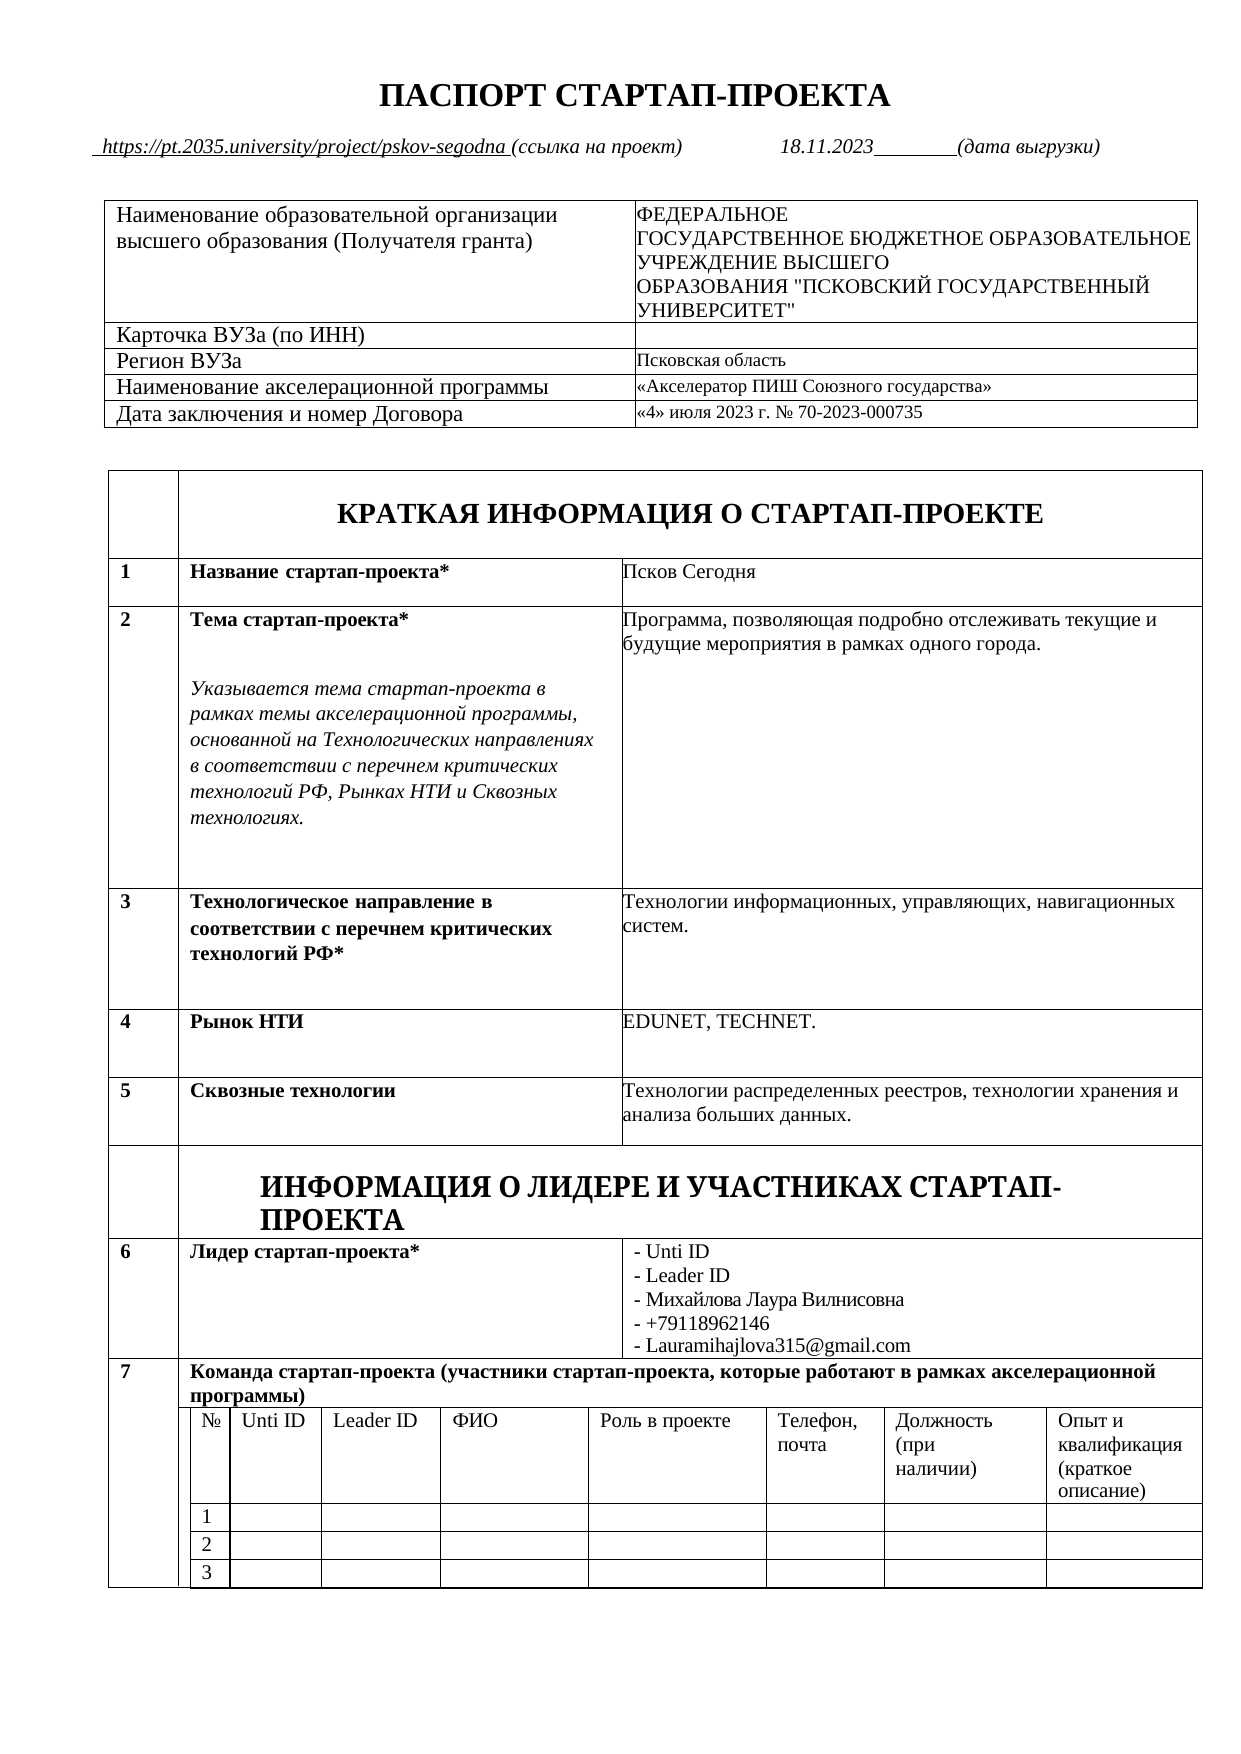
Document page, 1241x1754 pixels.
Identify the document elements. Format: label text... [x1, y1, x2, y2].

table_header ФЕДЕРАЛЬНОЕ ГОСУДАРСТВЕННОЕ БЮДЖЕТНОЕ ОБРАЗОВАТЕЛЬНОЕ УЧРЕЖДЕНИЕ ВЫСШЕГО ОБРАЗОВАНИЯ "ПСКОВСКИЙ ГОСУДАРСТВЕННЫЙ УНИВЕРСИТЕТ" [636, 201, 1197, 322]
table_cell Роль в проекте [589, 1408, 766, 1503]
table_header Наименование образовательной организации высшего образования (Получателя гранта) [105, 201, 635, 322]
table_header КРАТКАЯ ИНФОРМАЦИЯ О СТАРТАП-ПРОЕКТЕ [179, 471, 1202, 558]
table_cell [231, 1532, 321, 1559]
table_cell 7 [109, 1359, 178, 1587]
table_cell [589, 1560, 766, 1587]
table_cell [231, 1560, 321, 1587]
table_cell 6 [109, 1239, 178, 1358]
table_cell Команда стартап-проекта (участники стартап-проекта, которые работают в рамках акселерационной программы) [179, 1359, 1202, 1407]
table_cell EDUNET, TECHNET. [623, 1010, 1202, 1077]
table_cell [178, 1408, 190, 1587]
table_cell Технологии информационных, управляющих, навигационных систем. [623, 889, 1202, 1008]
table_cell «Акселератор ПИШ Союзного государства» [636, 375, 1197, 400]
table_cell [441, 1504, 588, 1531]
table_cell [1047, 1504, 1202, 1531]
table_cell [441, 1560, 588, 1587]
table_cell Рынок НТИ [179, 1010, 622, 1077]
table_cell ФИО [441, 1408, 588, 1503]
text https://pt.2035.university/project/pskov-segodna (ссылка на проект) 18.11.2023 (дата выгрузки) [92, 134, 1177, 158]
table_cell Название стартап-проекта* [179, 559, 622, 606]
table_cell [1047, 1560, 1202, 1587]
table_cell Регион ВУЗа [105, 349, 635, 374]
table_cell 2 [109, 607, 178, 888]
table_cell 1 [109, 559, 178, 606]
table_cell ИНФОРМАЦИЯ О ЛИДЕРЕ И УЧАСТНИКАХ СТАРТАП-ПРОЕКТА [179, 1146, 1202, 1238]
table_cell 4 [109, 1010, 178, 1077]
table_cell [636, 323, 1197, 348]
table_cell Unti ID Leader ID Михайлова Лаура Вилнисовна +79118962146 Lauramihajlova315@gmail.com [623, 1239, 1202, 1358]
table_cell [885, 1532, 1046, 1559]
table_cell Псков Сегодня [623, 559, 1202, 606]
table_cell [885, 1504, 1046, 1531]
table_cell Лидер стартап-проекта* [179, 1239, 622, 1358]
table_cell Дата заключения и номер Договора [105, 401, 635, 427]
table_cell 2 [191, 1532, 229, 1559]
table_cell [589, 1532, 766, 1559]
table_cell Телефон, почта [767, 1408, 884, 1503]
table_cell Псковская область [636, 349, 1197, 374]
table_header [109, 471, 178, 558]
table_cell [231, 1504, 321, 1531]
table_cell [109, 1146, 178, 1238]
table_cell Технологическое направление в соответствии с перечнем критических технологий РФ* [179, 889, 622, 1008]
table_cell [885, 1560, 1046, 1587]
table_cell Наименование акселерационной программы [105, 375, 635, 400]
table_cell Должность (при наличии) [885, 1408, 1046, 1503]
table_cell Unti ID [231, 1408, 321, 1503]
table_cell [767, 1504, 884, 1531]
table_cell № [191, 1408, 229, 1503]
table_cell 1 [191, 1504, 229, 1531]
table_cell Программа, позволяющая подробно отслеживать текущие и будущие мероприятия в рамках одного города. [623, 607, 1202, 888]
table_cell [1047, 1532, 1202, 1559]
table_cell Технологии распределенных реестров, технологии хранения и анализа больших данных. [623, 1078, 1202, 1145]
table_cell Leader ID [322, 1408, 440, 1503]
table_cell [322, 1560, 440, 1587]
text ПАСПОРТ СТАРТАП-ПРОЕКТА [92, 76, 1178, 114]
table_cell [589, 1504, 766, 1531]
table_cell Опыт и квалификация (краткое описание) [1047, 1408, 1202, 1503]
table_cell [441, 1532, 588, 1559]
table_cell 5 [109, 1078, 178, 1145]
table_cell [322, 1504, 440, 1531]
table_cell [767, 1532, 884, 1559]
table_cell [322, 1532, 440, 1559]
table_cell Карточка ВУЗа (по ИНН) [105, 323, 635, 348]
table_cell Тема стартап-проекта* Указывается тема стартап-проекта в рамках темы акселерационной программы, основанной на Технологических направлениях в соответствии с перечнем критических технологий РФ, Рынках НТИ и Сквозных технологиях. [179, 607, 622, 888]
table_cell 3 [109, 889, 178, 1008]
table_cell 3 [191, 1560, 229, 1587]
table_cell [767, 1560, 884, 1587]
table_cell Сквозные технологии [179, 1078, 622, 1145]
table_cell «4» июля 2023 г. № 70-2023-000735 [636, 401, 1197, 427]
